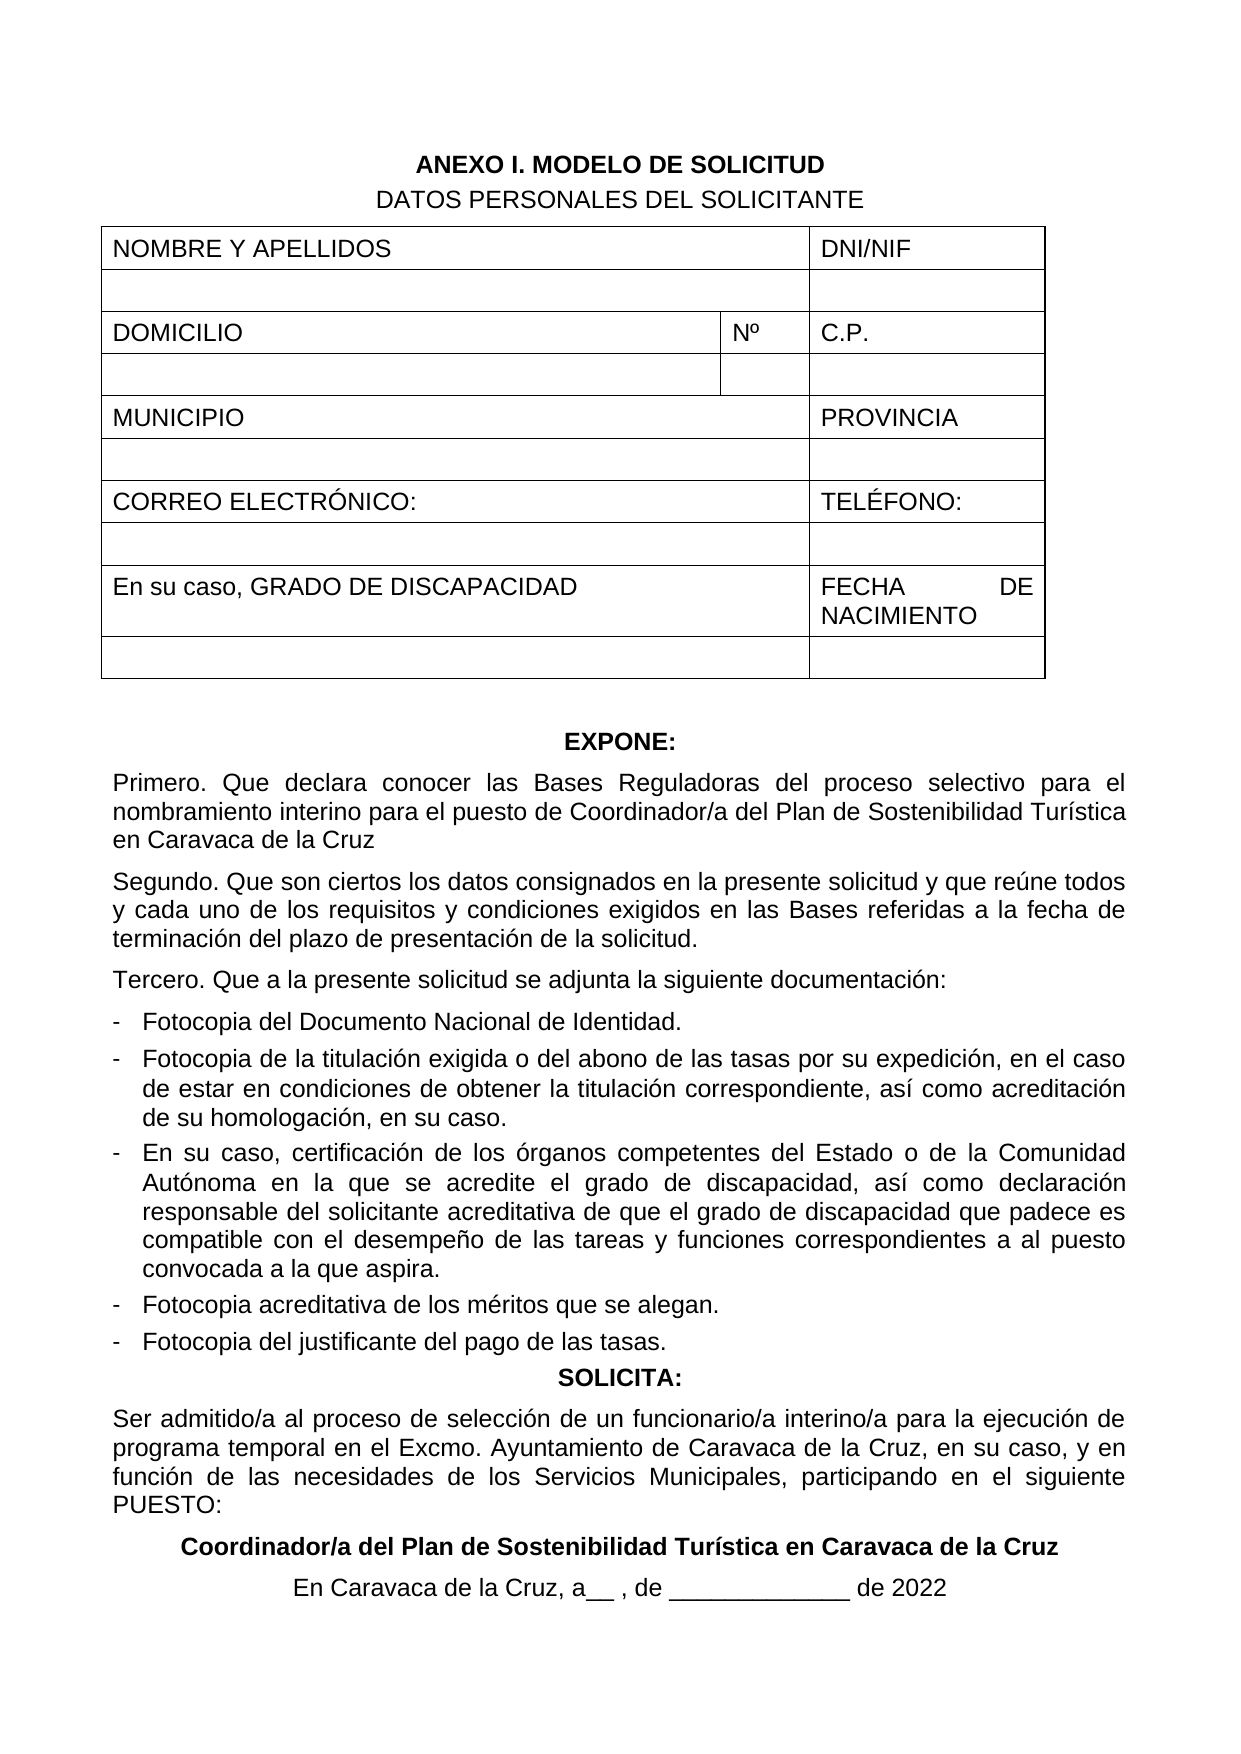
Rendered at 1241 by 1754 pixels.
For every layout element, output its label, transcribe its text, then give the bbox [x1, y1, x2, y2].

table_cell [721, 354, 809, 395]
text Tercero. Que a la presente solicitud se adjunta la siguiente documentación: [112, 965, 1128, 994]
list Fotocopia de la titulación exigida o del abono de las tasas por su expedición, en el caso de estar en condiciones de obtener la titulación correspondiente, así como acreditación de su homologación, en su caso. [112, 1043, 1128, 1131]
text Segundo. Que son ciertos los datos consignados en la presente solicitud y que reúne todos y cada uno de los requisitos y condiciones exigidos en las Bases referidas a la fecha de terminación del plazo de presentación de la solicitud. [112, 866, 1128, 953]
table_header DNI/NIF [810, 227, 1044, 268]
table_cell TELÉFONO: [810, 481, 1044, 522]
table_cell [102, 439, 809, 480]
table_cell [810, 637, 1044, 678]
table_cell [810, 354, 1044, 395]
list En su caso, certificación de los órganos competentes del Estado o de la Comunidad Autónoma en la que se acredite el grado de discapacidad, así como declaración responsable del solicitante acreditativa de que el grado de discapacidad que padece es compatible con el desempeño de las tareas y funciones correspondientes a al puesto convocada a la que aspira. [112, 1137, 1128, 1283]
text En Caravaca de la Cruz, a__ , de _____________ de 2022 [112, 1573, 1128, 1602]
table_cell C.P. [810, 312, 1044, 353]
table_cell [810, 523, 1044, 564]
text ANEXO I. MODELO DE SOLICITUD [112, 150, 1128, 179]
table_header NOMBRE Y APELLIDOS [102, 227, 809, 268]
table_cell [102, 270, 809, 311]
table_cell MUNICIPIO [102, 396, 809, 438]
list Fotocopia del Documento Nacional de Identidad. [112, 1006, 1128, 1037]
table_cell En su caso, GRADO DE DISCAPACIDAD [102, 566, 809, 636]
text Ser admitido/a al proceso de selección de un funcionario/a interino/a para la ejecución de programa temporal en el Excmo. Ayuntamiento de Caravaca de la Cruz, en su caso, y en función de las necesidades de los Servicios Municipales, participando en el siguiente PUESTO: [112, 1404, 1128, 1519]
table_cell DOMICILIO [102, 312, 720, 353]
text Primero. Que declara conocer las Bases Reguladoras del proceso selectivo para el nombramiento interino para el puesto de Coordinador/a del Plan de Sostenibilidad Turística en Caravaca de la Cruz [112, 768, 1128, 854]
list Fotocopia del justificante del pago de las tasas. [112, 1326, 1128, 1357]
table_cell [102, 354, 720, 395]
list Fotocopia acreditativa de los méritos que se alegan. [112, 1289, 1128, 1320]
table_cell [102, 523, 809, 564]
text DATOS PERSONALES DEL SOLICITANTE [112, 185, 1128, 214]
table_cell FECHA DE NACIMIENTO [810, 566, 1044, 636]
text EXPONE: [112, 726, 1128, 755]
text Coordinador/a del Plan de Sostenibilidad Turística en Caravaca de la Cruz [112, 1532, 1128, 1560]
table_cell [810, 439, 1044, 480]
text SOLICITA: [112, 1363, 1128, 1392]
table_cell PROVINCIA [810, 396, 1044, 438]
table_cell [102, 637, 809, 678]
table_cell [810, 270, 1044, 311]
table_cell CORREO ELECTRÓNICO: [102, 481, 809, 522]
table_cell Nº [721, 312, 809, 353]
